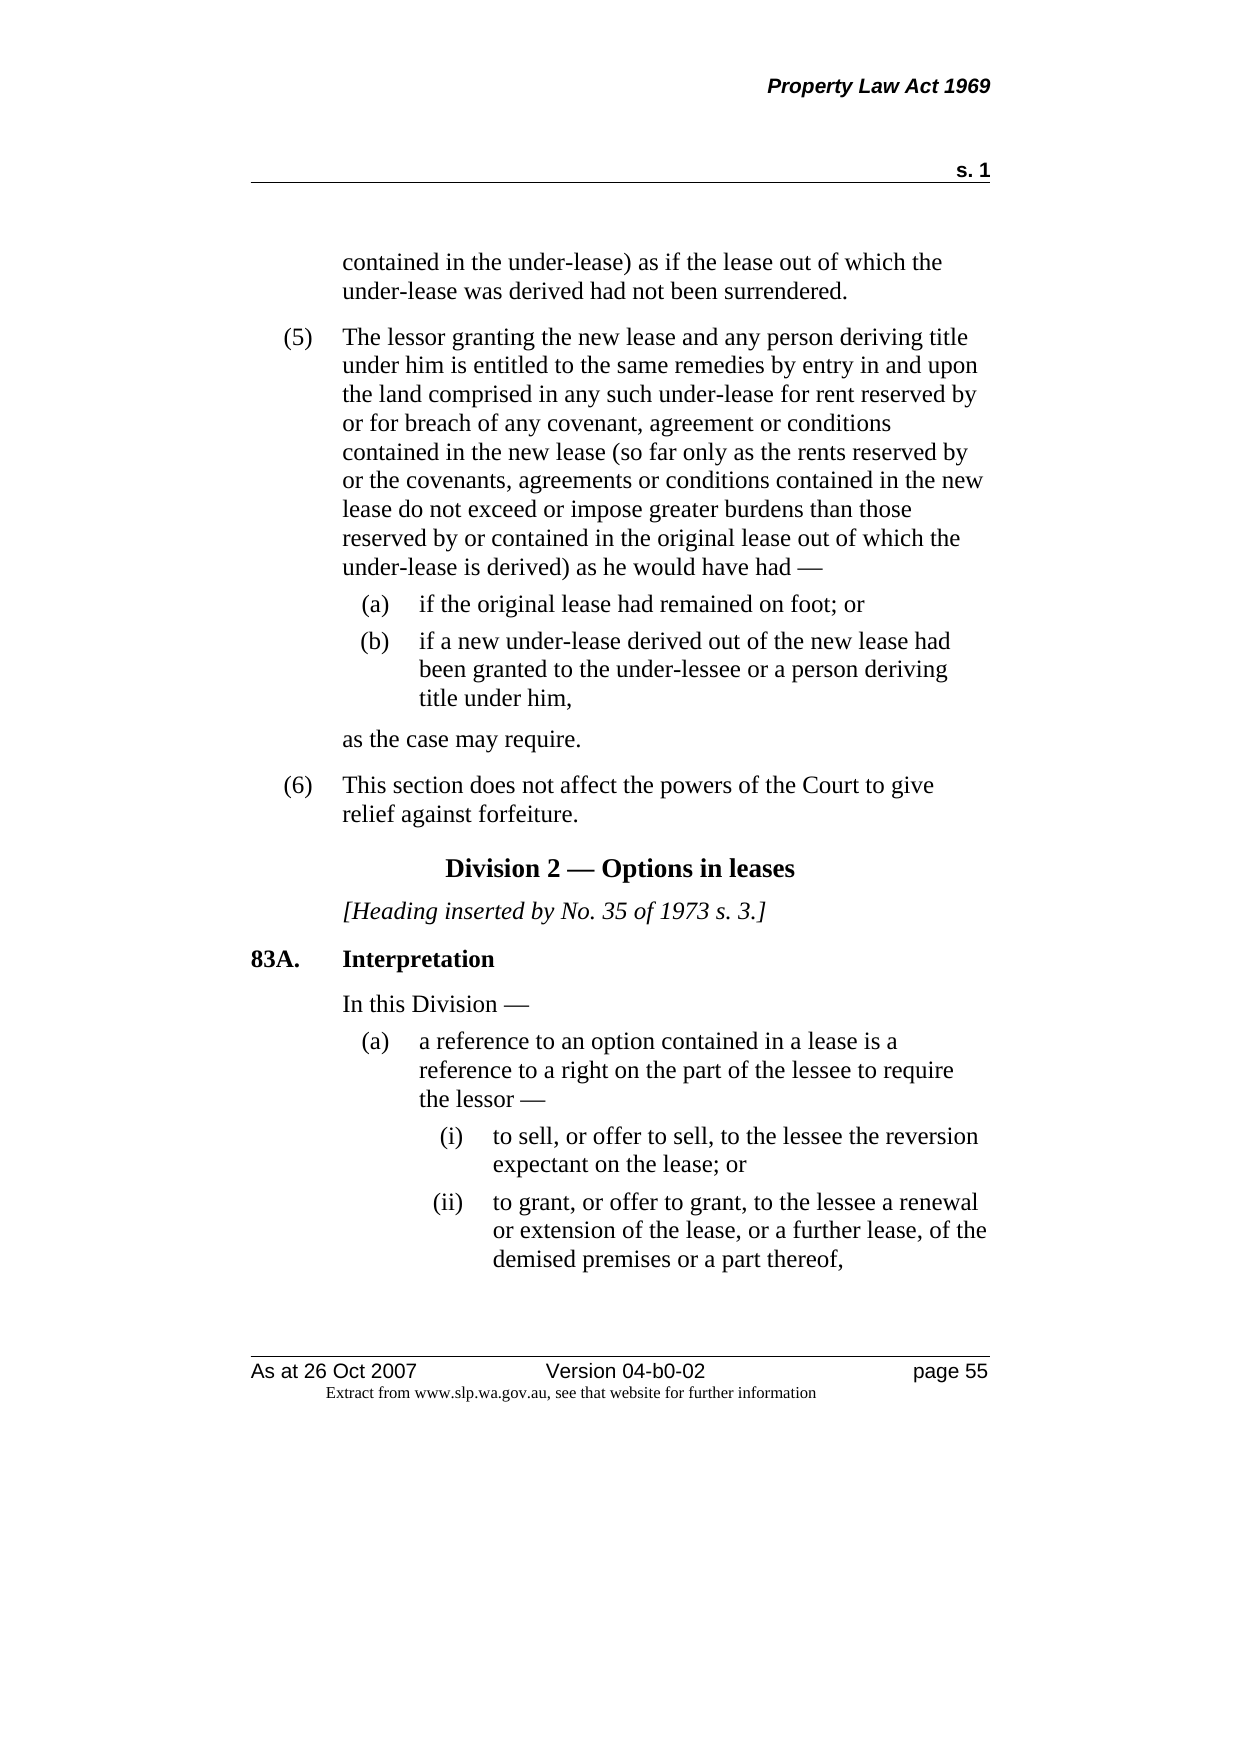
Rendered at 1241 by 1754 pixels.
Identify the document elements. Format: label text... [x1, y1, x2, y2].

text (b) if a new under-lease derived out of the new lease had been granted to the under-lessee or a person deriving title under him, [251, 626, 990, 712]
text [251, 247, 990, 305]
subtitle [Heading inserted by No. 35 of 1973 s. 3.] [251, 896, 990, 925]
text (a) if the original lease had remained on foot; or [251, 589, 990, 617]
subtitle 83A. Interpretation [251, 944, 990, 972]
text In this Division — [251, 989, 990, 1018]
text (a) a reference to an option contained in a lease is a reference to a right on the part of the lessee to require the lessor — [251, 1026, 990, 1112]
text as the case may require. [251, 724, 990, 753]
text (i) to sell, or offer to sell, to the lessee the reversion expectant on the lease; or [251, 1121, 990, 1178]
text (5) The lessor granting the new lease and any person deriving title under him is entitled to the same remedies by entry in and upon the land comprised in any such under-lease for rent reserved by or for breach of any covenant, agreement or conditions contained in the new lease (so far only as the rents reserved by or the covenants, agreements or conditions contained in the new lease do not exceed or impose greater burdens than those reserved by or contained in the original lease out of which the under-lease is derived) as he would have had — [251, 322, 990, 580]
text (6) This section does not affect the powers of the Court to give relief against forfeiture. [251, 770, 990, 827]
subtitle Division 2 — Options in leases [251, 852, 990, 884]
text (ii) to grant, or offer to grant, to the lessee a renewal or extension of the lease, or a further lease, of the demised premises or a part thereof, [251, 1187, 990, 1273]
